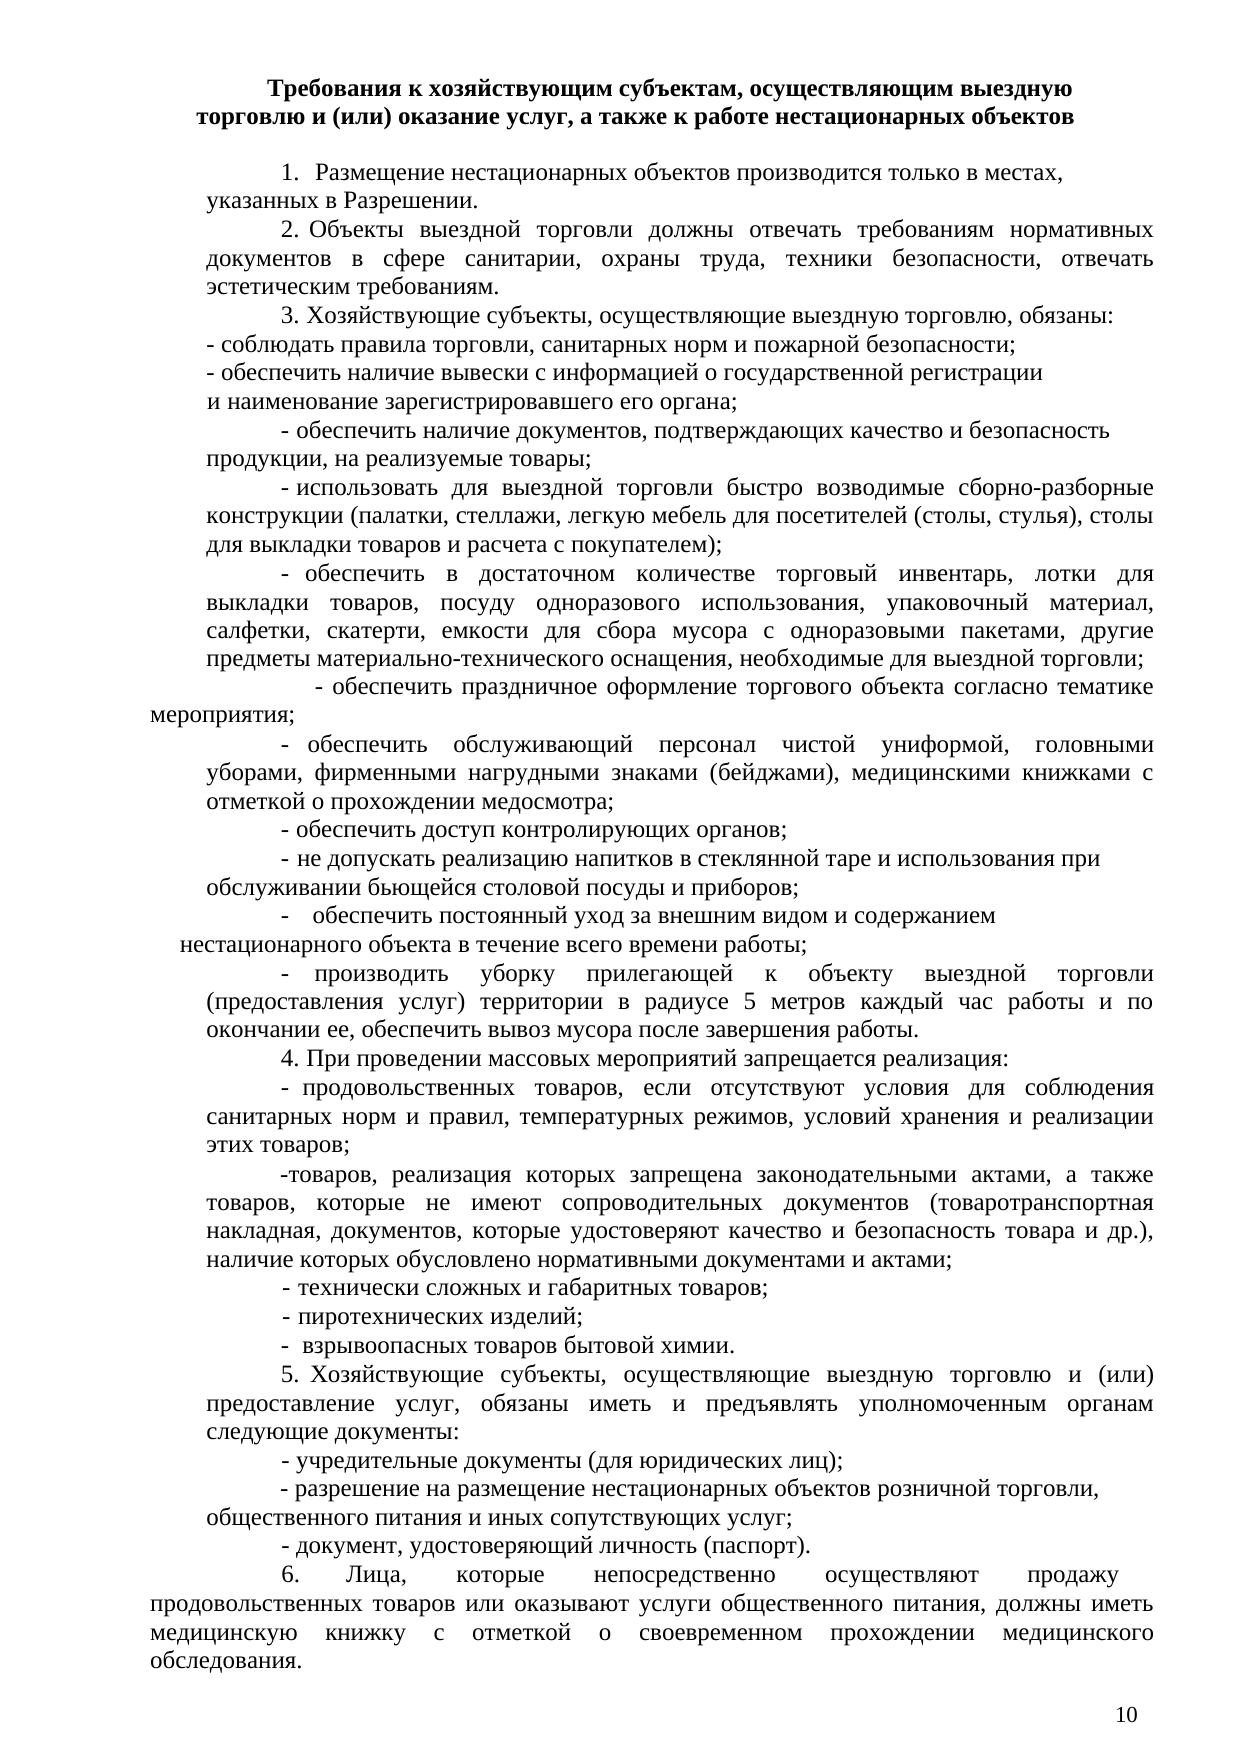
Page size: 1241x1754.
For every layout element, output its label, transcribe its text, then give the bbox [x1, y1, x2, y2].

text 6. Лица, которые непосредственно осуществляют продажу продовольственных товаров или оказывают услуги общественного питания, должны иметь медицинскую книжку с отметкой о своевременном прохождении медицинского обследования. [150, 1559, 1155, 1674]
list обеспечить обслуживающий персонал чистой униформой, головными уборами, фирменными нагрудными знаками (бейджами), медицинскими книжками с отметкой о прохождении медосмотра; [206, 730, 1155, 814]
text - разрешение на размещение нестационарных объектов розничной торговли, общественного питания и иных сопутствующих услуг; [206, 1475, 1155, 1530]
list обеспечить доступ контролирующих органов; [281, 814, 1155, 843]
text - документ, удостоверяющий личность (паспорт). [281, 1531, 1155, 1559]
list Хозяйствующие субъекты, осуществляющие выездную торговлю и (или) предоставление услуг, обязаны иметь и предъявлять уполномоченным органам следующие документы: [206, 1360, 1155, 1444]
text - учредительные документы (для юридических лиц); [281, 1445, 1155, 1473]
list взрывоопасных товаров бытовой химии. [281, 1330, 1155, 1359]
text Требования к хозяйствующим субъектам, осуществляющим выездную торговлю и (или) оказание услуг, а также к работе нестационарных объектов [150, 74, 1121, 129]
list продовольственных товаров, если отсутствуют условия для соблюдения санитарных норм и правил, температурных режимов, условий хранения и реализации этих товаров; [206, 1073, 1155, 1158]
text - обеспечить наличие вывески с информацией о государственной регистрации [150, 358, 1155, 386]
list использовать для выездной торговли быстро возводимые сборно-разборные конструкции (палатки, стеллажи, легкую мебель для посетителей (столы, стулья), столы для выкладки товаров и расчета с покупателем); [206, 473, 1155, 558]
list наименование зарегистрировавшего его органа; [207, 386, 1155, 414]
text - соблюдать правила торговли, санитарных норм и пожарной безопасности; [150, 329, 1155, 358]
list обеспечить постоянный уход за внешним видом и содержанием нестационарного объекта в течение всего времени работы; [179, 902, 1155, 957]
list не допускать реализацию напитков в стеклянной таре и использования при обслуживании бьющейся столовой посуды и приборов; [206, 844, 1155, 900]
list При проведении массовых мероприятий запрещается реализация: [281, 1043, 1155, 1072]
list технически сложных и габаритных товаров; [282, 1272, 1155, 1301]
list обеспечить наличие документов, подтверждающих качество и безопасность продукции, на реализуемые товары; [206, 416, 1155, 472]
text -товаров, реализация которых запрещена законодательными актами, а также товаров, которые не имеют сопроводительных документов (товаротранспортная накладная, документов, которые удостоверяют качество и безопасность товара и др.), наличие которых обусловлено нормативными документами и актами; [206, 1159, 1155, 1272]
list производить уборку прилегающей к объекту выездной торговли (предоставления услуг) территории в радиусе 5 метров каждый час работы и по окончании ее, обеспечить вывоз мусора после завершения работы. [206, 959, 1155, 1043]
list пиротехнических изделий; [282, 1301, 1155, 1330]
text - обеспечить праздничное оформление торгового объекта согласно тематике мероприятия; [150, 672, 1155, 728]
list Размещение нестационарных объектов производится только в местах, указанных в Разрешении. [206, 158, 1155, 214]
list обеспечить в достаточном количестве торговый инвентарь, лотки для выкладки товаров, посуду одноразового использования, упаковочный материал, салфетки, скатерти, емкости для сбора мусора с одноразовыми пакетами, другие предметы материально-технического оснащения, необходимые для выездной торговли; [206, 559, 1155, 672]
list Объекты выездной торговли должны отвечать требованиям нормативных документов в сфере санитарии, охраны труда, техники безопасности, отвечать эстетическим требованиям. [206, 215, 1155, 300]
list Хозяйствующие субъекты, осуществляющие выездную торговлю, обязаны: [281, 301, 1155, 329]
